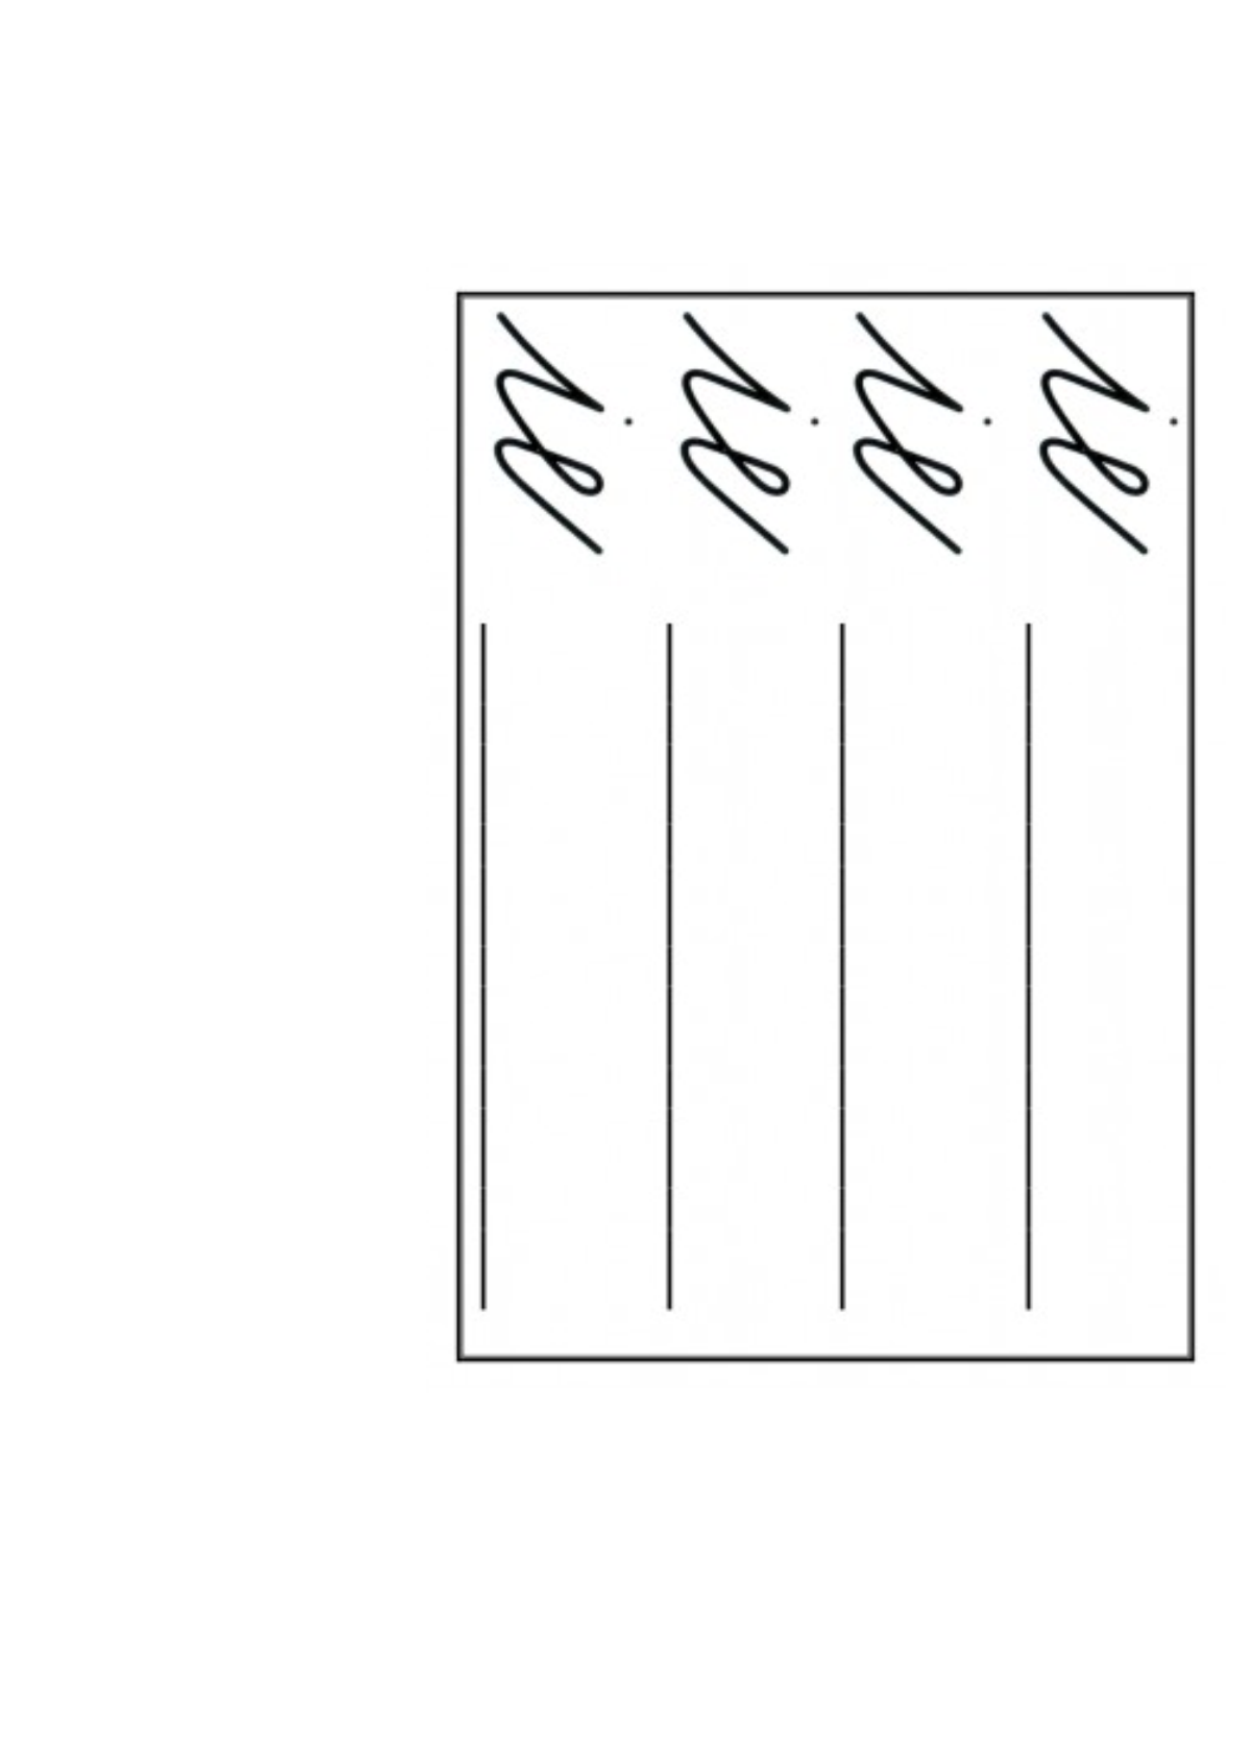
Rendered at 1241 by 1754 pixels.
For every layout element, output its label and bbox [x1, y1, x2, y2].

picture [426, 149, 1226, 1502]
